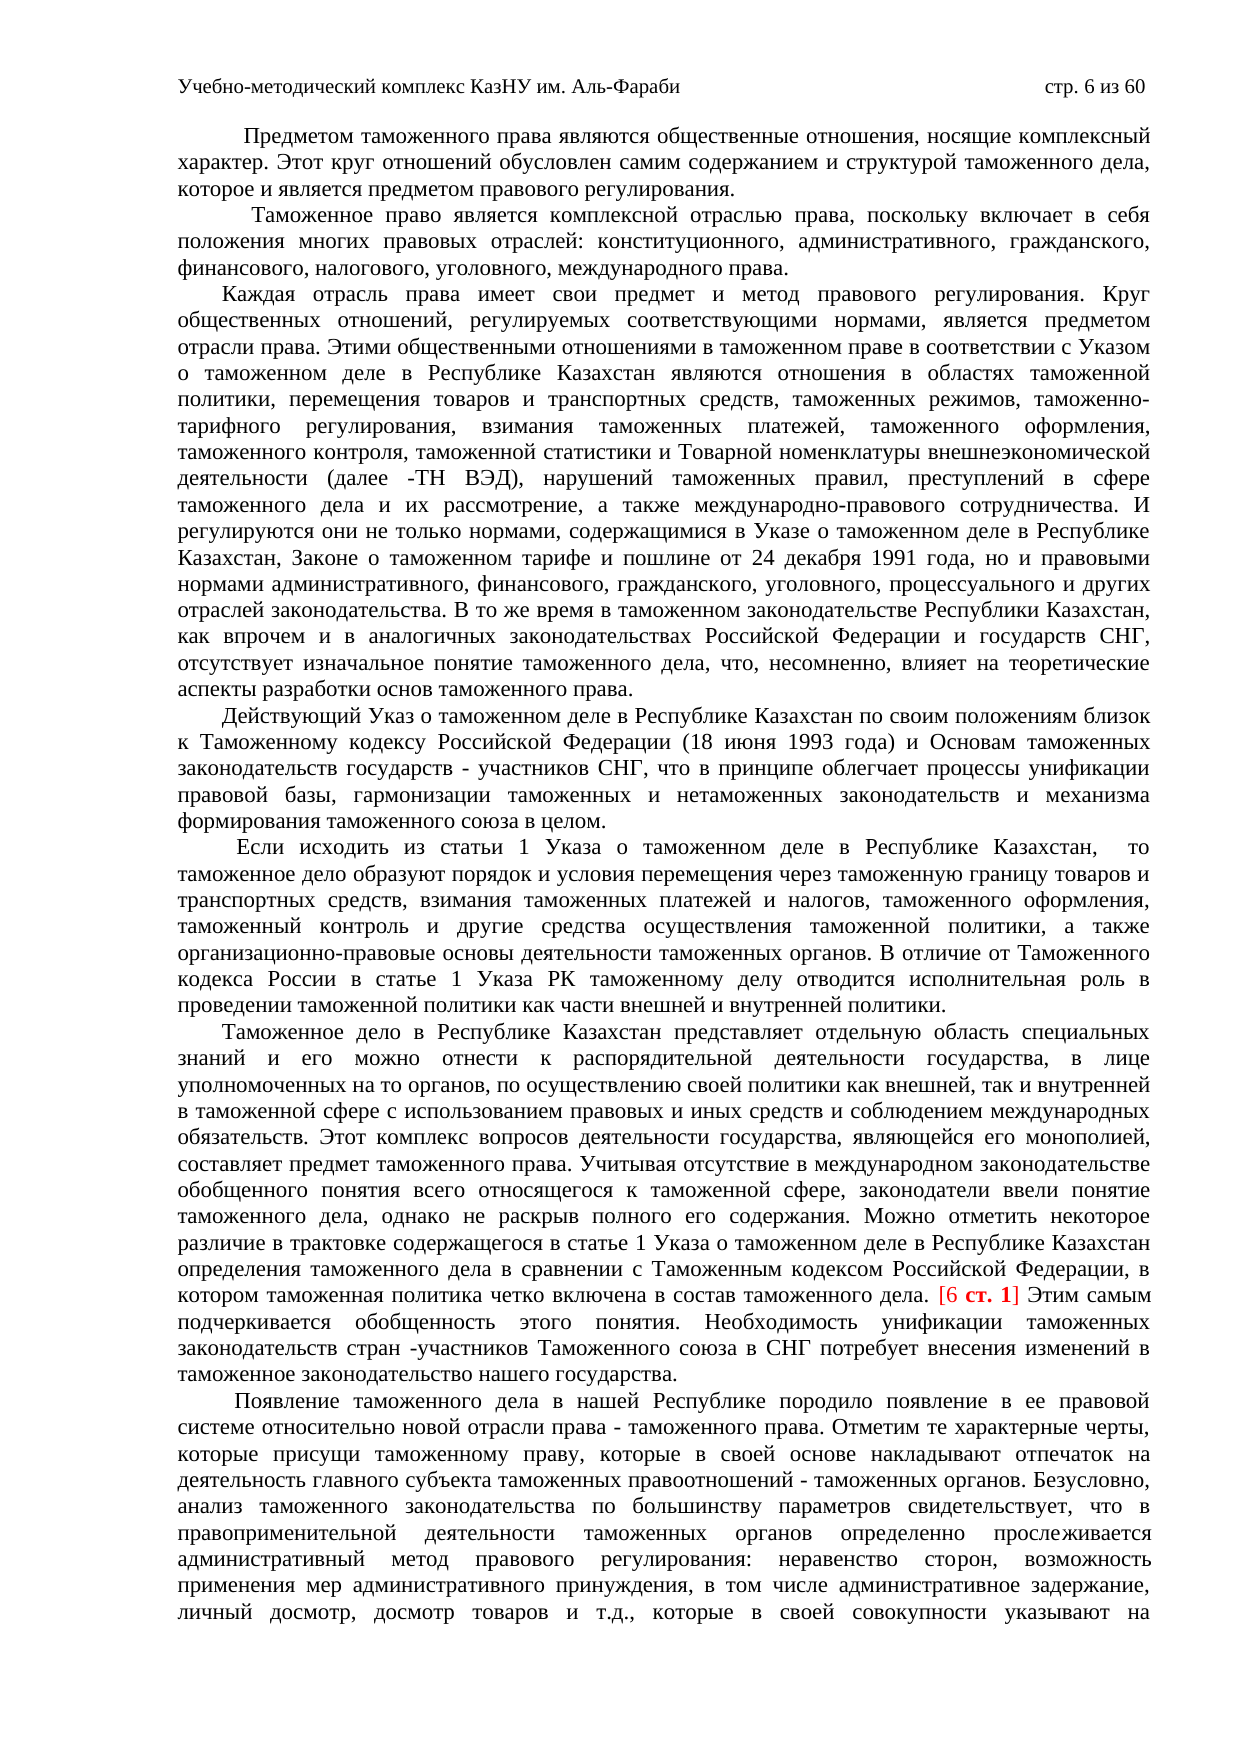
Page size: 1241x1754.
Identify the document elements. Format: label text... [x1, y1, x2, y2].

text Если исходить из статьи 1 Указа о таможенном деле в Республике Казахстан, то таможенное дело образуют порядок и условия перемещения через таможенную границу товаров и транспортных средств, взимания таможенных платежей и налогов, таможенного оформления, таможенный контроль и другие средства осуществления таможенной политики, а также организационно-правовые основы деятельности таможенных органов. В отличие от Таможенного кодекса России в статье 1 Указа РК таможенному делу отводится исполнительная роль в проведении таможенной политики как части внешней и внутренней политики. [177, 833, 1152, 1018]
text Таможенное право является комплексной отраслью права, поскольку включает в себя положения многих правовых отраслей: конституционного, административного, гражданского, финансового, налогового, уголовного, международного права. [177, 201, 1152, 280]
text Каждая отрасль права имеет свои предмет и метод правового регулирования. Круг общественных отношений, регулируемых соответствующими нормами, является предметом отрасли права. Этими общественными отношениями в таможенном праве в соответствии с Указом о таможенном деле в Республике Казахстан являются отношения в областях таможенной политики, перемещения товаров и транспортных средств, таможенных режимов, таможенно-тарифного регулирования, взимания таможенных платежей, таможенного оформления, таможенного контроля, таможенной статистики и Товарной номенклатуры внешнеэкономической деятельности (далее -ТН ВЭД), нарушений таможенных правил, преступлений в сфере таможенного дела и их рассмотрение, а также международно-правового сотрудничества. И регулируются они не только нормами, содержащимися в Указе о таможенном деле в Республике Казахстан, Законе о таможенном тарифе и пошлине от 24 декабря 1991 года, но и правовыми нормами административного, финансового, гражданского, уголовного, процессуального и других отраслей законодательства. В то же время в таможенном законодательстве Республики Казахстан, как впрочем и в аналогичных законодательствах Российской Федерации и государств СНГ, отсутствует изначальное понятие таможенного дела, что, несомненно, влияет на теоретические аспекты разработки основ таможенного права. [177, 280, 1152, 702]
text Предметом таможенного права являются общественные отношения, носящие комплексный характер. Этот круг отношений обусловлен самим содержанием и структурой таможенного дела, которое и является предметом правового регулирования. [177, 122, 1152, 201]
text Действующий Указ о таможенном деле в Республике Казахстан по своим положениям близок к Таможенному кодексу Российской Федерации (18 июня 1993 года) и Основам таможенных законодательств государств - участников СНГ, что в принципе облегчает процессы унификации правовой базы, гармонизации таможенных и нетаможенных законодательств и механизма формирования таможенного союза в целом. [177, 702, 1152, 833]
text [177, 1387, 1152, 1624]
text Таможенное дело в Республике Казахстан представляет отдельную область специальных знаний и его можно отнести к распорядительной деятельности государства, в лице уполномоченных на то органов, по осуществлению своей политики как внешней, так и внутренней в таможенной сфере с использованием правовых и иных средств и соблюдением международных обязательств. Этот комплекс вопросов деятельности государства, являющейся его монополией, составляет предмет таможенного права. Учитывая отсутствие в международном законодательстве обобщенного понятия всего относящегося к таможенной сфере, законодатели ввели понятие таможенного дела, однако не раскрыв полного его содержания. Можно отметить некоторое различие в трактовке содержащегося в статье 1 Указа о таможенном деле в Республике Казахстан определения таможенного дела в сравнении с Таможенным кодексом Российской Федерации, в котором таможенная политика четко включена в состав таможенного дела. [6 ст. 1] Этим самым подчеркивается обобщенность этого понятия. Необходимость унификации таможенных законодательств стран -участников Таможенного союза в СНГ потребует внесения изменений в таможенное законодательство нашего государства. [177, 1018, 1152, 1387]
